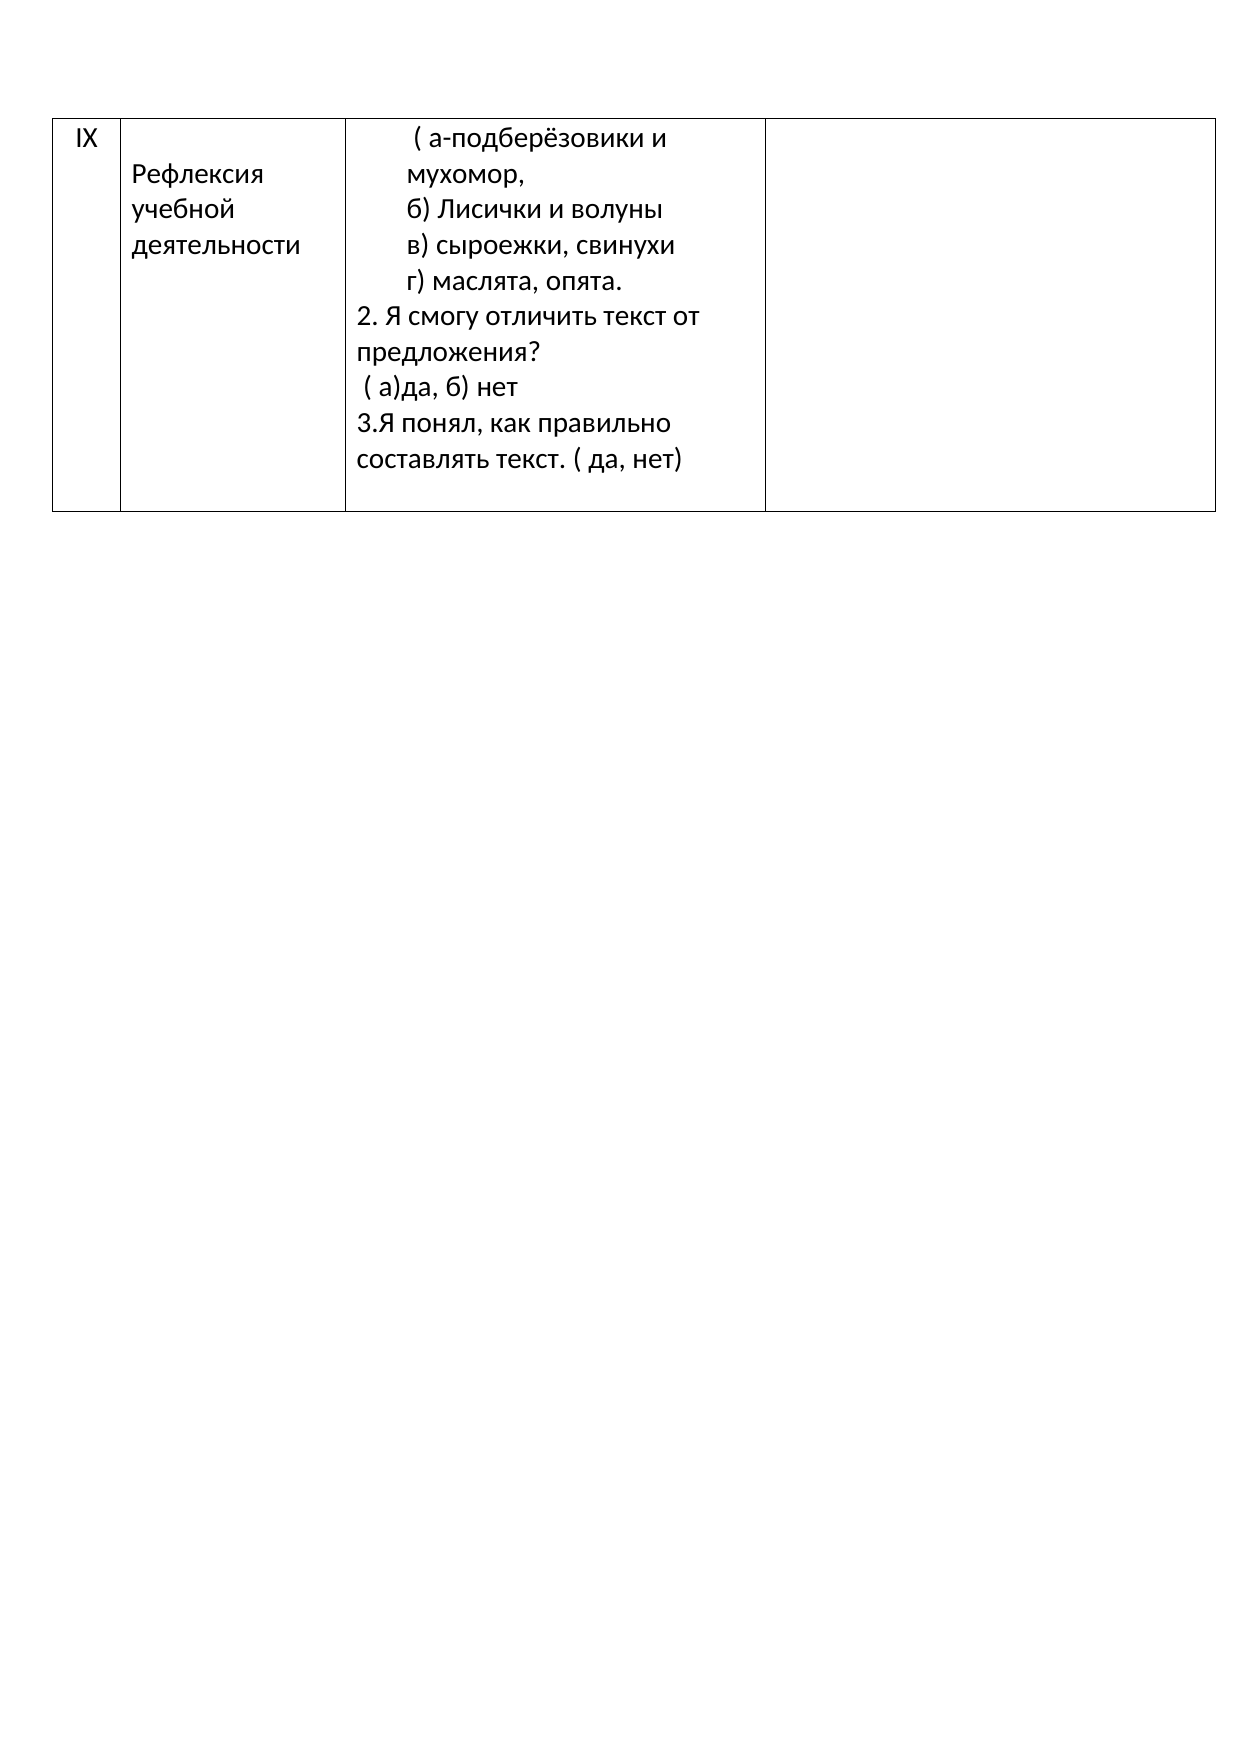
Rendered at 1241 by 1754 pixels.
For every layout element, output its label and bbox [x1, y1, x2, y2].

table_cell [53, 119, 120, 511]
table_cell [766, 119, 1215, 511]
table_cell [346, 119, 765, 511]
table_cell [121, 119, 345, 511]
